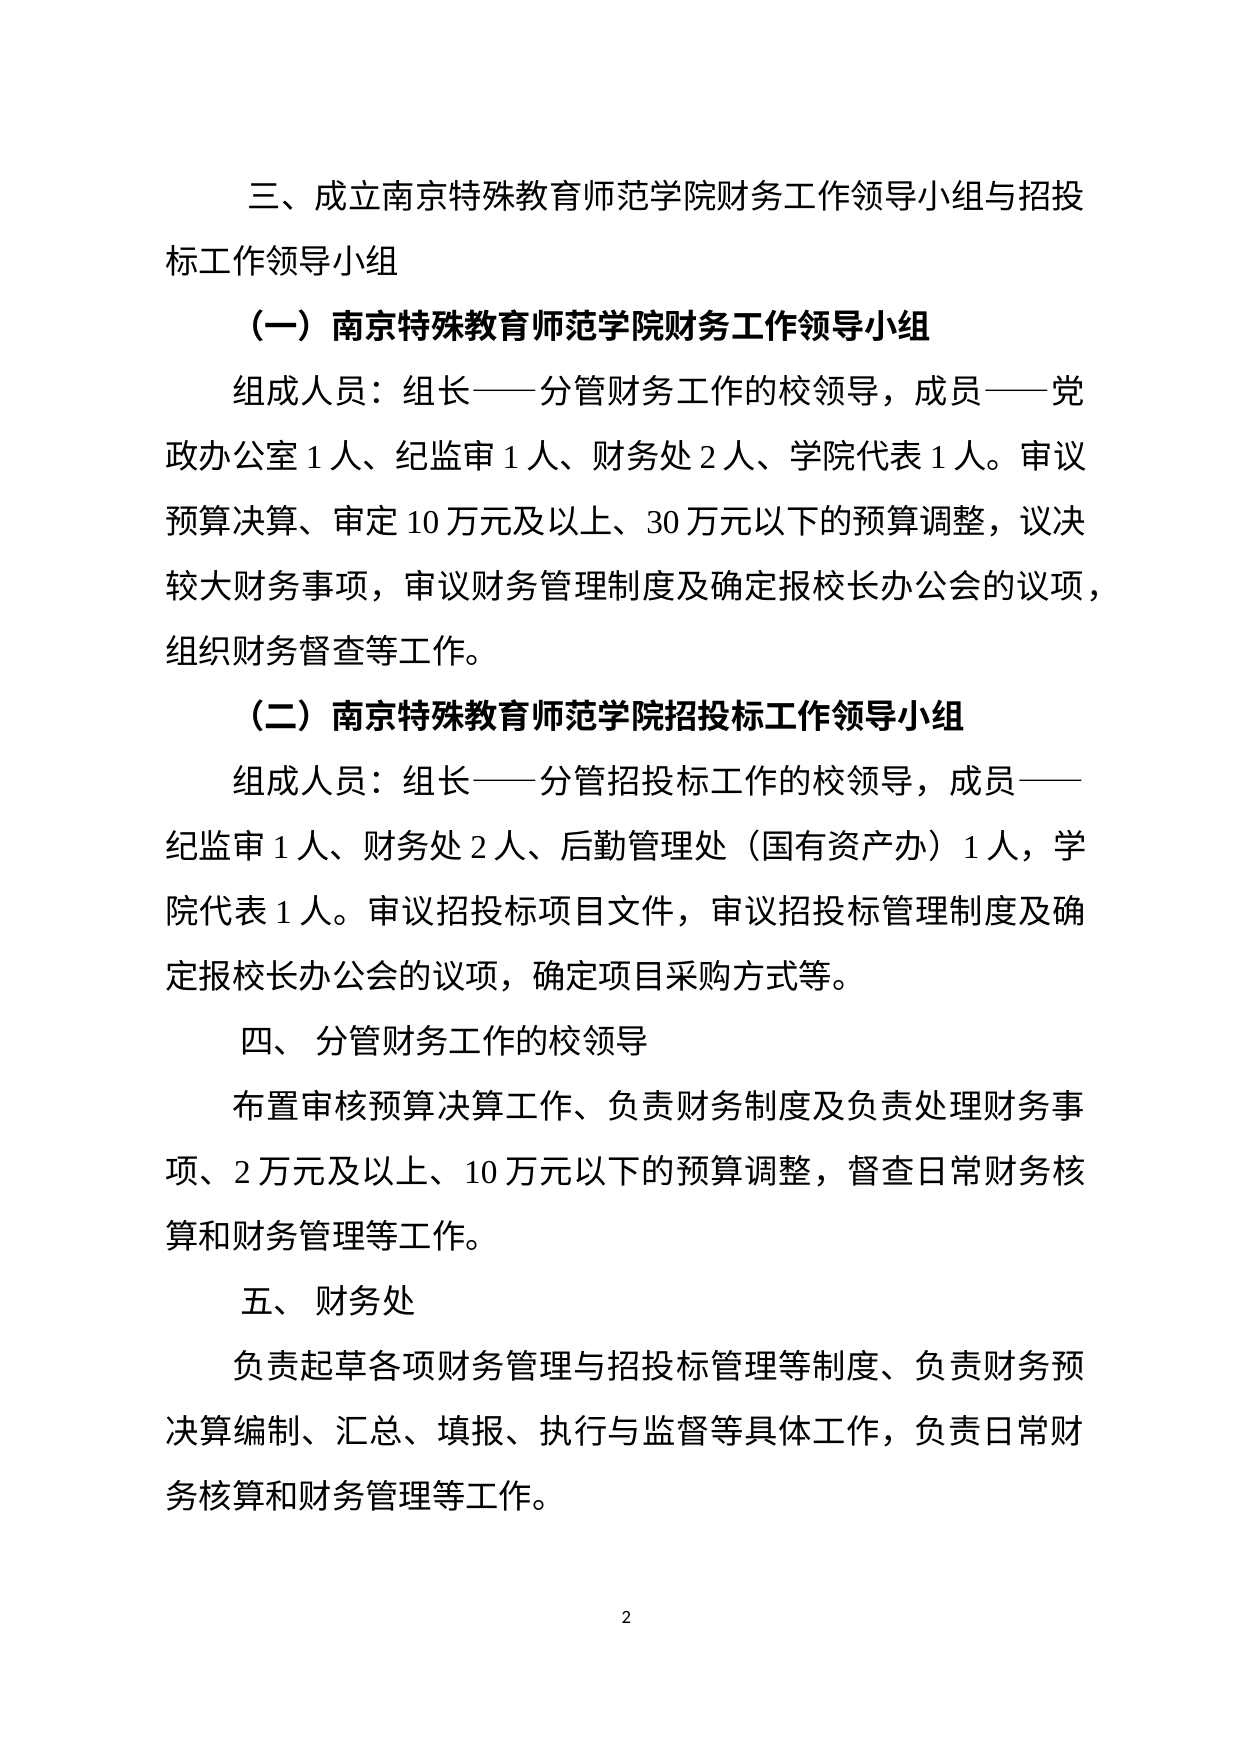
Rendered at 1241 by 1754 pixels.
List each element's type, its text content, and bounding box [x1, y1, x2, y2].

list 分管财务工作的校领导 [240, 1007, 1087, 1072]
text 布置审核预算决算工作、负责财务制度及负责处理财务事项、2万元及以上、10万元以下的预算调整，督查日常财务核算和财务管理等工作。 [165, 1072, 1087, 1267]
text 组成人员：组长——分管招投标工作的校领导，成员——纪监审1人、财务处2人、后勤管理处（国有资产办）1人，学院代表1人。审议招投标项目文件，审议招投标管理制度及确定报校长办公会的议项，确定项目采购方式等。 [165, 747, 1087, 1007]
text （一）南京特殊教育师范学院财务工作领导小组 [165, 292, 1087, 357]
text 负责起草各项财务管理与招投标管理等制度、负责财务预决算编制、汇总、填报、执行与监督等具体工作，负责日常财务核算和财务管理等工作。 [165, 1332, 1087, 1527]
text 三、成立南京特殊教育师范学院财务工作领导小组与招投标工作领导小组 [165, 162, 1087, 292]
text 组成人员：组长——分管财务工作的校领导，成员——党政办公室1人、纪监审1人、财务处2人、学院代表1人。审议预算决算、审定10万元及以上、30万元以下的预算调整，议决较大财务事项，审议财务管理制度及确定报校长办公会的议项，组织财务督查等工作。 [165, 357, 1087, 682]
text （二）南京特殊教育师范学院招投标工作领导小组 [165, 682, 1087, 747]
list 财务处 [240, 1267, 1087, 1332]
